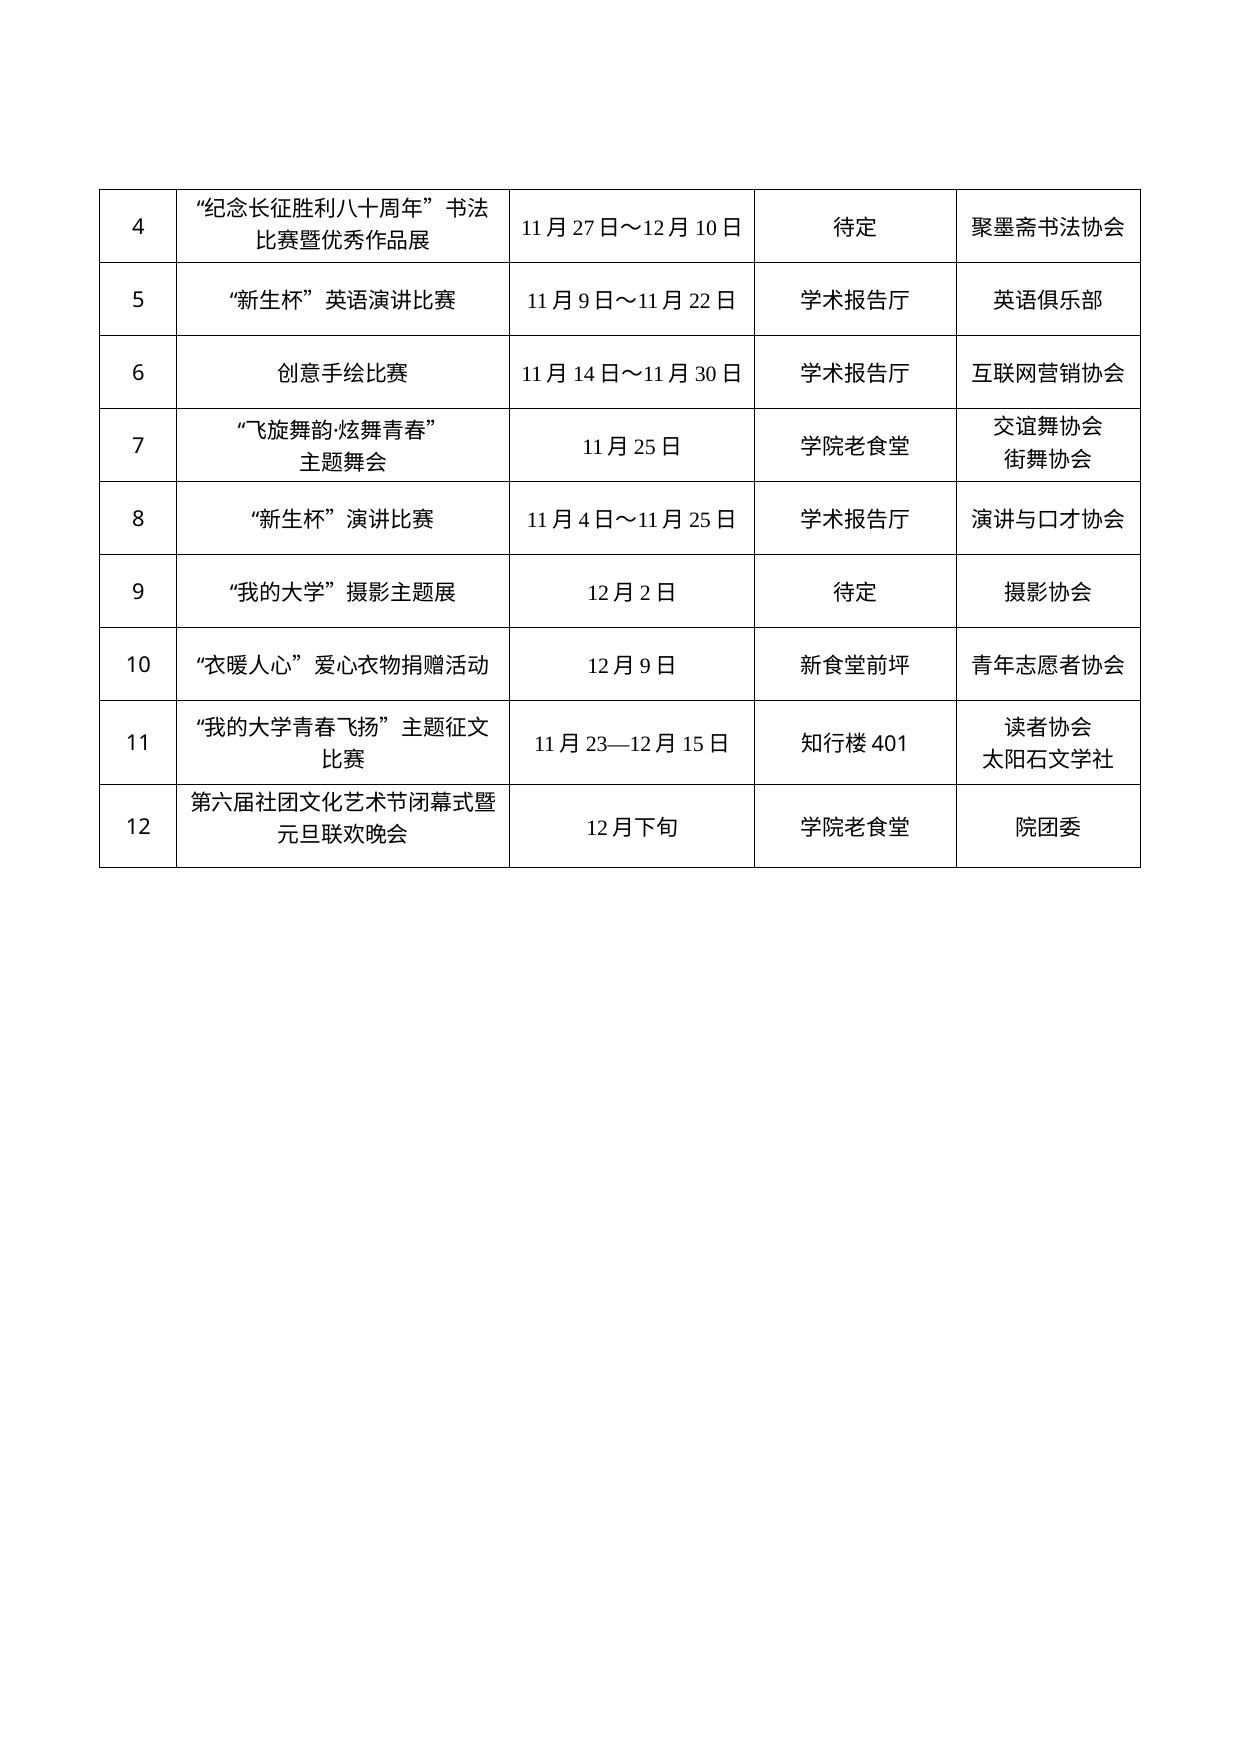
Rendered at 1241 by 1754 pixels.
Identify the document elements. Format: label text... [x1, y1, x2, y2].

table_cell 5 [100, 263, 176, 335]
table_cell 第六届社团文化艺术节闭幕式暨元旦联欢晚会 [177, 785, 509, 867]
table_cell 学院老食堂 [755, 785, 956, 867]
table_cell 12月2日 [510, 555, 754, 627]
table_cell 学术报告厅 [755, 263, 956, 335]
table_cell 11 [100, 701, 176, 783]
table_cell 青年志愿者协会 [957, 628, 1140, 699]
table_cell 待定 [755, 555, 956, 627]
table_cell “新生杯”演讲比赛 [177, 482, 509, 554]
table_cell 学术报告厅 [755, 482, 956, 554]
table_cell 院团委 [957, 785, 1140, 867]
table_cell 11月23—12月15日 [510, 701, 754, 783]
table_cell 英语俱乐部 [957, 263, 1140, 335]
table_cell 聚墨斋书法协会 [957, 190, 1140, 262]
table_cell “我的大学青春飞扬”主题征文比赛 [177, 701, 509, 783]
table_cell 9 [100, 555, 176, 627]
table_cell 11月4日～11月25日 [510, 482, 754, 554]
table_cell “新生杯”英语演讲比赛 [177, 263, 509, 335]
table_cell 6 [100, 336, 176, 408]
table_cell 8 [100, 482, 176, 554]
table_cell “纪念长征胜利八十周年”书法比赛暨优秀作品展 [177, 190, 509, 262]
table_cell 7 [100, 409, 176, 481]
table_cell “衣暖人心”爱心衣物捐赠活动 [177, 628, 509, 699]
table_cell 摄影协会 [957, 555, 1140, 627]
table_cell 11月25日 [510, 409, 754, 481]
table_cell 交谊舞协会 街舞协会 [957, 409, 1140, 481]
table_cell 12 [100, 785, 176, 867]
table_cell 创意手绘比赛 [177, 336, 509, 408]
table_cell 11月14日～11月30日 [510, 336, 754, 408]
table_cell 11月27日～12月10日 [510, 190, 754, 262]
table_cell 12月下旬 [510, 785, 754, 867]
table_cell 12月9日 [510, 628, 754, 699]
table_cell 互联网营销协会 [957, 336, 1140, 408]
table_cell 演讲与口才协会 [957, 482, 1140, 554]
table_cell 新食堂前坪 [755, 628, 956, 699]
table_cell 学院老食堂 [755, 409, 956, 481]
table_cell 11月9日～11月22日 [510, 263, 754, 335]
table_cell 学术报告厅 [755, 336, 956, 408]
table_cell 知行楼401 [755, 701, 956, 783]
table_cell 读者协会 太阳石文学社 [957, 701, 1140, 783]
table_cell 4 [100, 190, 176, 262]
table_cell 10 [100, 628, 176, 699]
table_cell “我的大学”摄影主题展 [177, 555, 509, 627]
table_cell “飞旋舞韵·炫舞青春” 主题舞会 [177, 409, 509, 481]
table_cell 待定 [755, 190, 956, 262]
